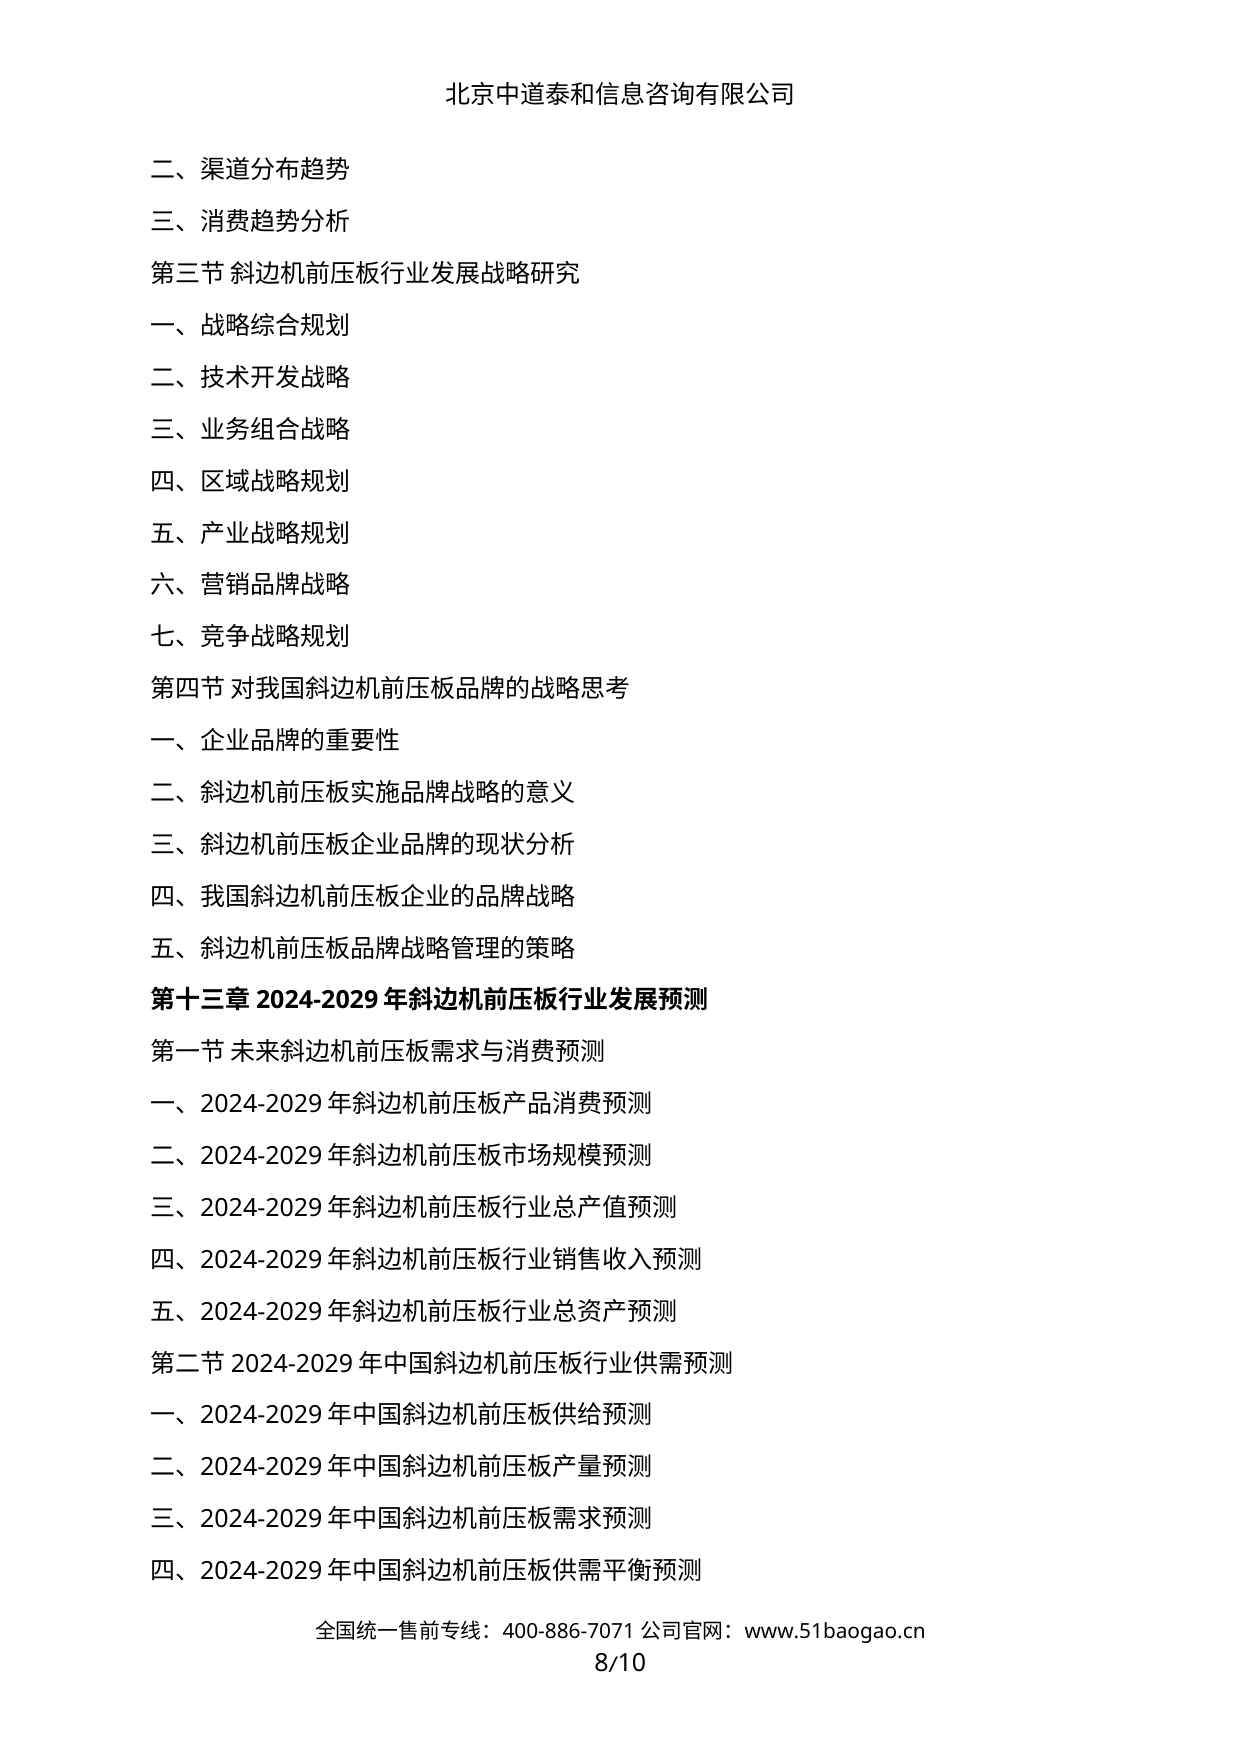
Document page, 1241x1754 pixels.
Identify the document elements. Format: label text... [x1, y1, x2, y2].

text 一、2024-2029年中国斜边机前压板供给预测 [150, 1395, 1090, 1431]
text 三、2024-2029年中国斜边机前压板需求预测 [150, 1499, 1090, 1535]
text 五、产业战略规划 [150, 513, 1090, 549]
text 二、2024-2029年中国斜边机前压板产量预测 [150, 1447, 1090, 1483]
text 三、斜边机前压板企业品牌的现状分析 [150, 824, 1090, 861]
text 三、业务组合战略 [150, 409, 1090, 446]
text 二、渠道分布趋势 [150, 150, 1090, 186]
text 四、2024-2029年中国斜边机前压板供需平衡预测 [150, 1551, 1090, 1587]
text 一、企业品牌的重要性 [150, 721, 1090, 757]
text 四、区域战略规划 [150, 461, 1090, 497]
text 第十三章 2024-2029年斜边机前压板行业发展预测 [150, 980, 1090, 1016]
text 第三节 斜边机前压板行业发展战略研究 [150, 254, 1090, 290]
text 一、2024-2029年斜边机前压板产品消费预测 [150, 1084, 1090, 1120]
text 五、斜边机前压板品牌战略管理的策略 [150, 928, 1090, 964]
text 第一节 未来斜边机前压板需求与消费预测 [150, 1032, 1090, 1068]
text 二、2024-2029年斜边机前压板市场规模预测 [150, 1136, 1090, 1172]
text 第四节 对我国斜边机前压板品牌的战略思考 [150, 669, 1090, 705]
text 四、我国斜边机前压板企业的品牌战略 [150, 876, 1090, 912]
text 七、竞争战略规划 [150, 617, 1090, 653]
text 一、战略综合规划 [150, 306, 1090, 342]
text 二、技术开发战略 [150, 357, 1090, 394]
text 六、营销品牌战略 [150, 565, 1090, 601]
text 五、2024-2029年斜边机前压板行业总资产预测 [150, 1291, 1090, 1327]
text 二、斜边机前压板实施品牌战略的意义 [150, 772, 1090, 809]
text 第二节 2024-2029年中国斜边机前压板行业供需预测 [150, 1343, 1090, 1379]
text 四、2024-2029年斜边机前压板行业销售收入预测 [150, 1239, 1090, 1276]
text 三、消费趋势分析 [150, 202, 1090, 238]
text 三、2024-2029年斜边机前压板行业总产值预测 [150, 1187, 1090, 1224]
